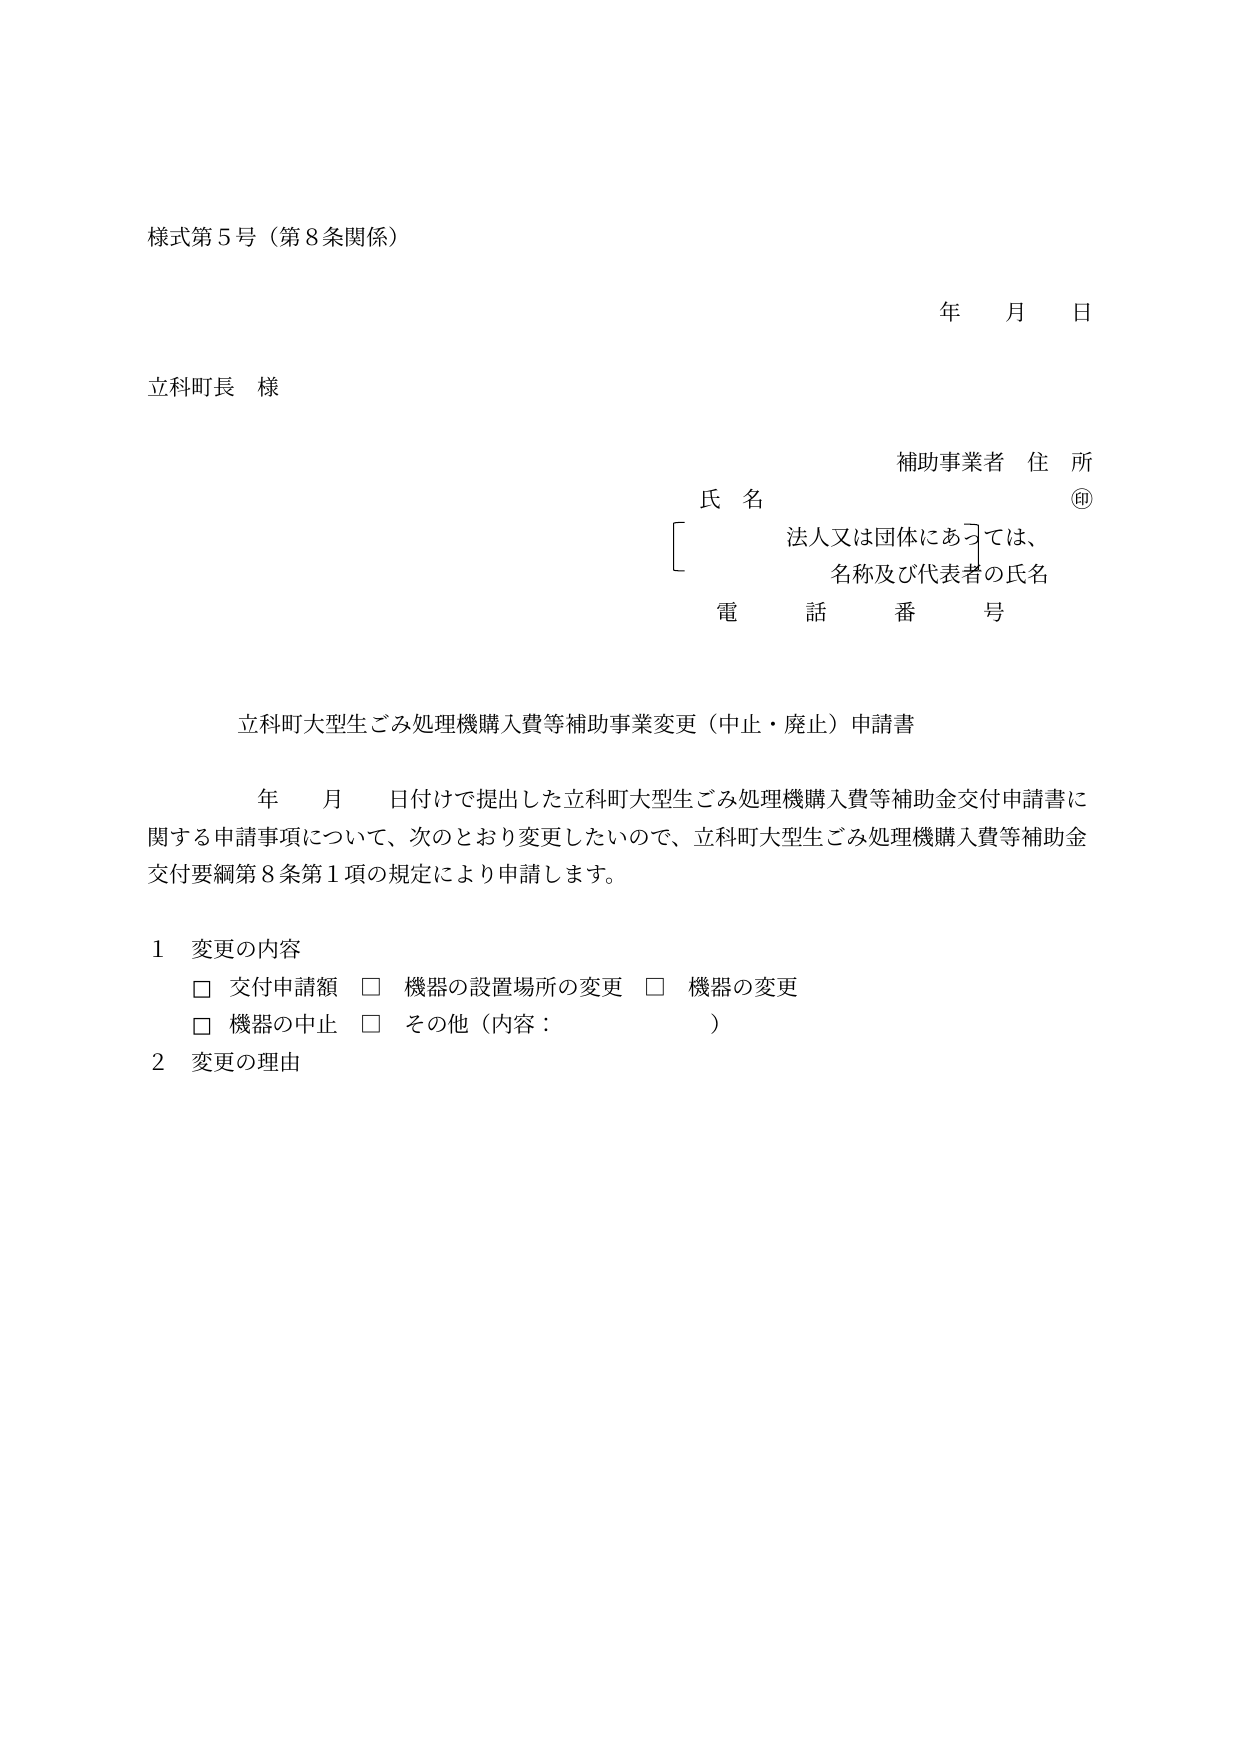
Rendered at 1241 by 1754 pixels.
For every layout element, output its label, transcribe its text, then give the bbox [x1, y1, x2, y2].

text 法人又は団体にあっては、 [148, 517, 1049, 554]
text 氏 名 ㊞ [148, 479, 1092, 517]
text 立科町長 様 [148, 367, 1092, 404]
text 補助事業者 住 所 [148, 442, 1092, 479]
text ２ 変更の理由 [148, 1042, 1092, 1079]
list 交付申請額 □ 機器の設置場所の変更 □ 機器の変更 [191, 967, 1092, 1004]
text 立科町大型生ごみ処理機購入費等補助事業変更（中止・廃止）申請書 [148, 704, 1005, 742]
text 年 月 日 [148, 292, 1092, 329]
text 年 月 日付けで提出した立科町大型生ごみ処理機購入費等補助金交付申請書に関する申請事項について、次のとおり変更したいので、立科町大型生ごみ処理機購入費等補助金交付要綱第８条第１項の規定により申請します。 [148, 779, 1092, 892]
text 名称及び代表者の氏名 [148, 554, 1049, 592]
text １ 変更の内容 [148, 929, 1092, 967]
text 電話番号 [148, 592, 1005, 667]
list 機器の中止 □ その他（内容： ） [191, 1004, 1092, 1042]
text 様式第５号（第８条関係） [148, 217, 1092, 254]
